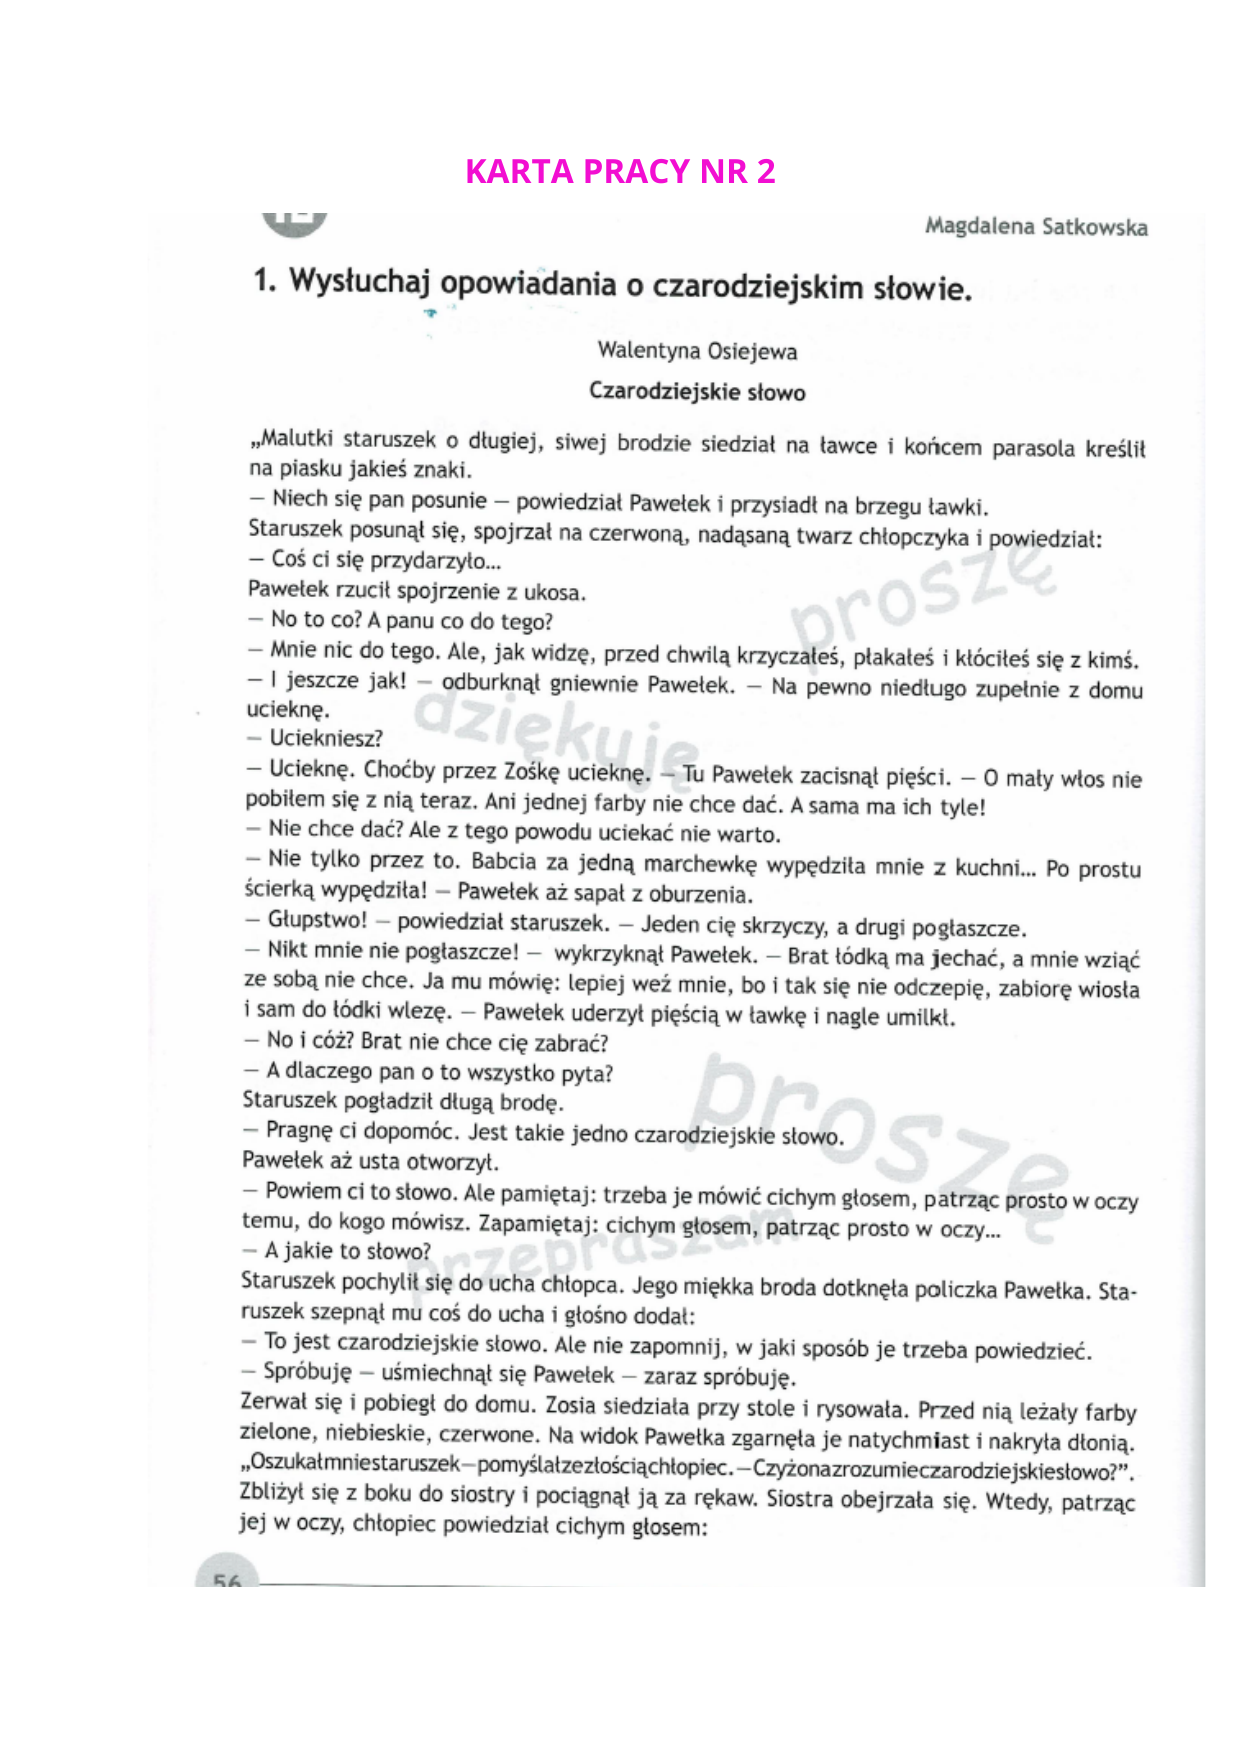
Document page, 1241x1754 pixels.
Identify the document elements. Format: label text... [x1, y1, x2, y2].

text KARTA PRACY NR 2 [148, 148, 1093, 193]
